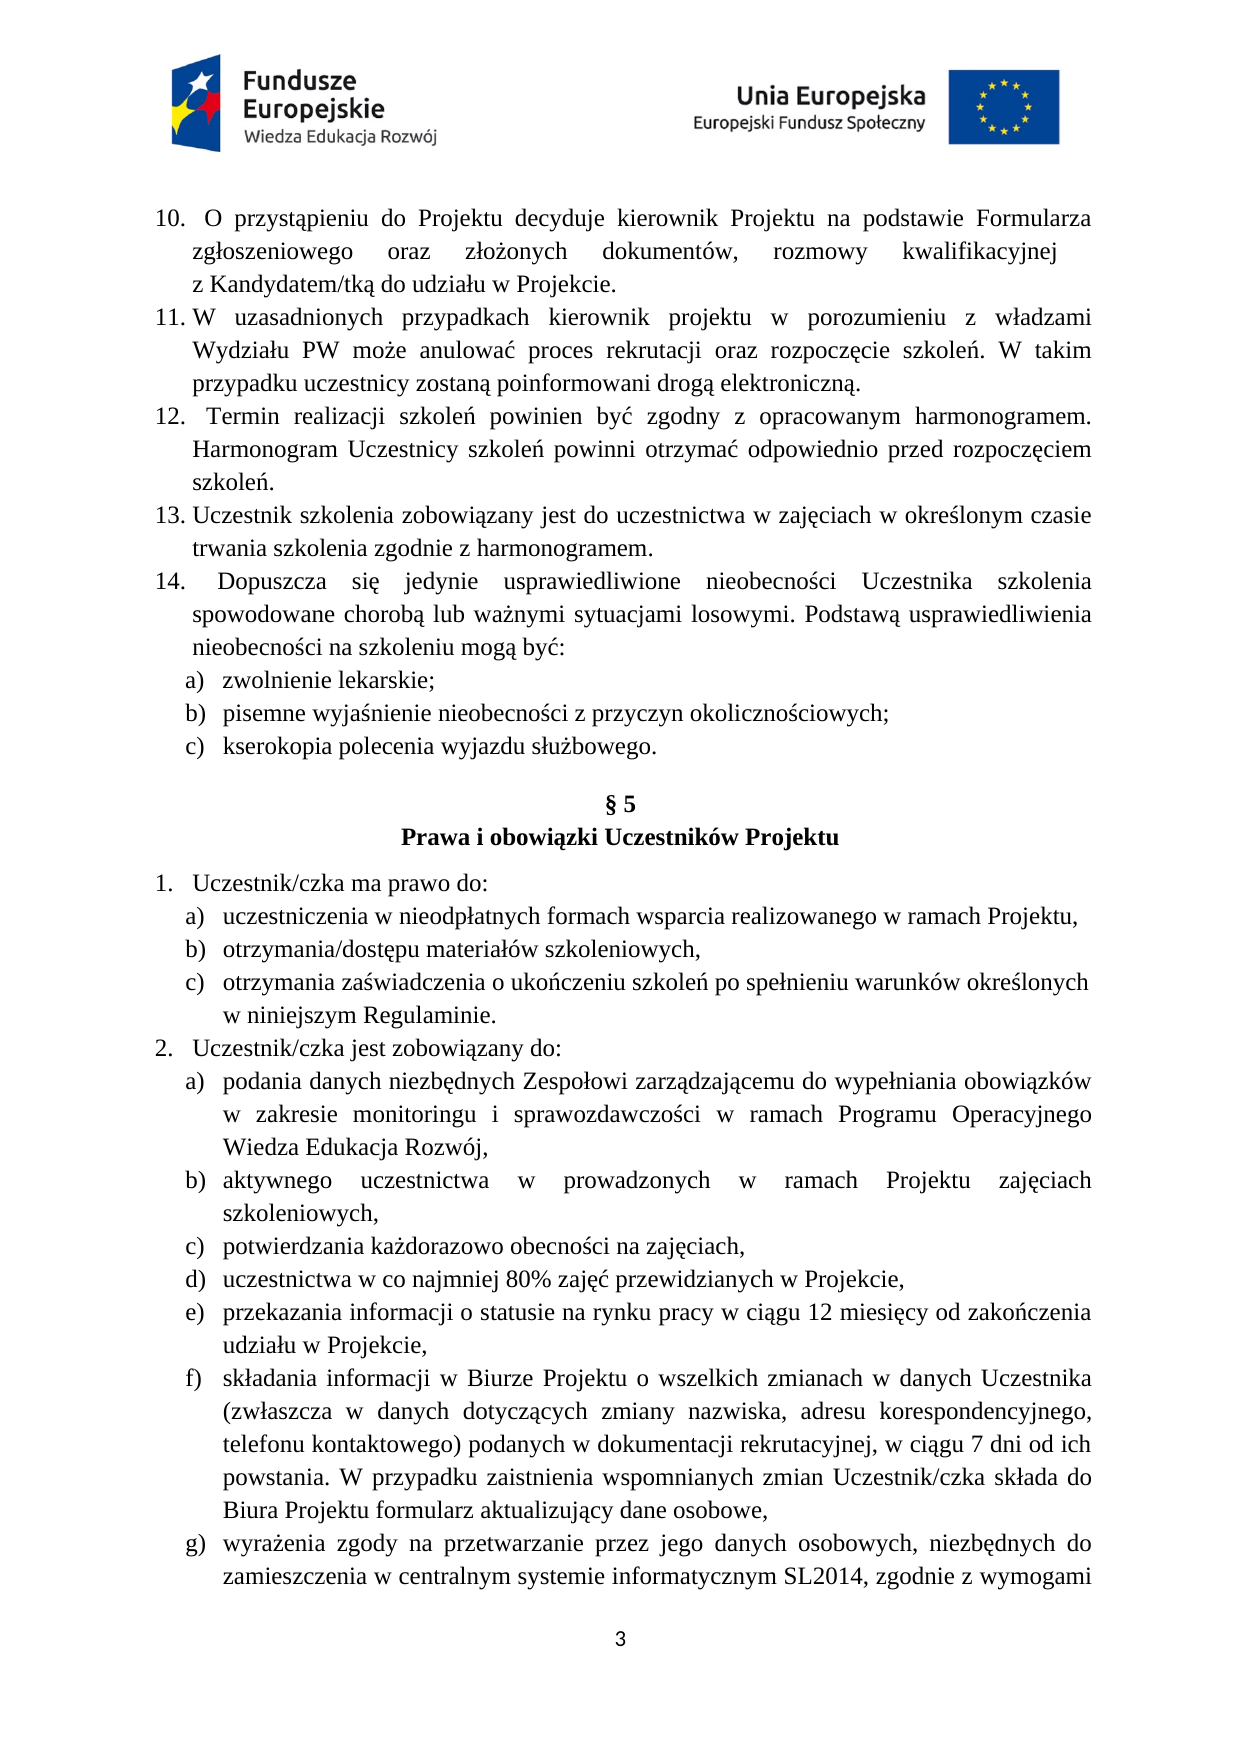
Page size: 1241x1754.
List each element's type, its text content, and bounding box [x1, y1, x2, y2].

list kserokopia polecenia wyjazdu służbowego. [185, 731, 1093, 760]
list O przystąpieniu do Projektu decyduje kierownik Projektu na podstawie Formularza zgłoszeniowego oraz złożonych dokumentów, rozmowy kwalifikacyjnej z Kandydatem/tką do udziału w Projekcie. [154, 203, 1093, 298]
list uczestniczenia w nieodpłatnych formach wsparcia realizowanego w ramach Projektu, [185, 901, 1093, 929]
list otrzymania/dostępu materiałów szkoleniowych, [185, 934, 1093, 963]
list uczestnictwa w co najmniej 80% zajęć przewidzianych w Projekcie, [185, 1264, 1093, 1293]
list pisemne wyjaśnienie nieobecności z przyczyn okolicznościowych; [185, 698, 1093, 727]
list otrzymania zaświadczenia o ukończeniu szkoleń po spełnieniu warunków określonych w niniejszym Regulaminie. [185, 967, 1093, 1029]
list przekazania informacji o statusie na rynku pracy w ciągu 12 miesięcy od zakończenia udziału w Projekcie, [185, 1297, 1093, 1359]
list podania danych niezbędnych Zespołowi zarządzającemu do wypełniania obowiązków w zakresie monitoringu i sprawozdawczości w ramach Programu Operacyjnego Wiedza Edukacja Rozwój, [185, 1066, 1093, 1161]
list Uczestnik szkolenia zobowiązany jest do uczestnictwa w zajęciach w określonym czasie trwania szkolenia zgodnie z harmonogramem. [154, 500, 1093, 562]
list zwolnienie lekarskie; [185, 665, 1093, 694]
text Prawa i obowiązki Uczestników Projektu [148, 822, 1093, 851]
text § 5 [148, 789, 1093, 818]
list Dopuszcza się jedynie usprawiedliwione nieobecności Uczestnika szkolenia spowodowane chorobą lub ważnymi sytuacjami losowymi. Podstawą usprawiedliwienia nieobecności na szkoleniu mogą być: [154, 566, 1093, 661]
list W uzasadnionych przypadkach kierownik projektu w porozumieniu z władzami Wydziału PW może anulować proces rekrutacji oraz rozpoczęcie szkoleń. W takim przypadku uczestnicy zostaną poinformowani drogą elektroniczną. [154, 302, 1093, 397]
list Termin realizacji szkoleń powinien być zgodny z opracowanym harmonogramem. Harmonogram Uczestnicy szkoleń powinni otrzymać odpowiednio przed rozpoczęciem szkoleń. [154, 401, 1093, 496]
list aktywnego uczestnictwa w prowadzonych w ramach Projektu zajęciach szkoleniowych, [185, 1165, 1093, 1227]
list składania informacji w Biurze Projektu o wszelkich zmianach w danych Uczestnika (zwłaszcza w danych dotyczących zmiany nazwiska, adresu korespondencyjnego, telefonu kontaktowego) podanych w dokumentacji rekrutacyjnej, w ciągu 7 dni od ich powstania. W przypadku zaistnienia wspomnianych zmian Uczestnik/czka składa do Biura Projektu formularz aktualizujący dane osobowe, [185, 1363, 1093, 1524]
picture [147, 29, 1089, 175]
list Uczestnik/czka jest zobowiązany do: [154, 1033, 1093, 1062]
list potwierdzania każdorazowo obecności na zajęciach, [185, 1231, 1093, 1260]
list Uczestnik/czka ma prawo do: [154, 868, 1093, 897]
